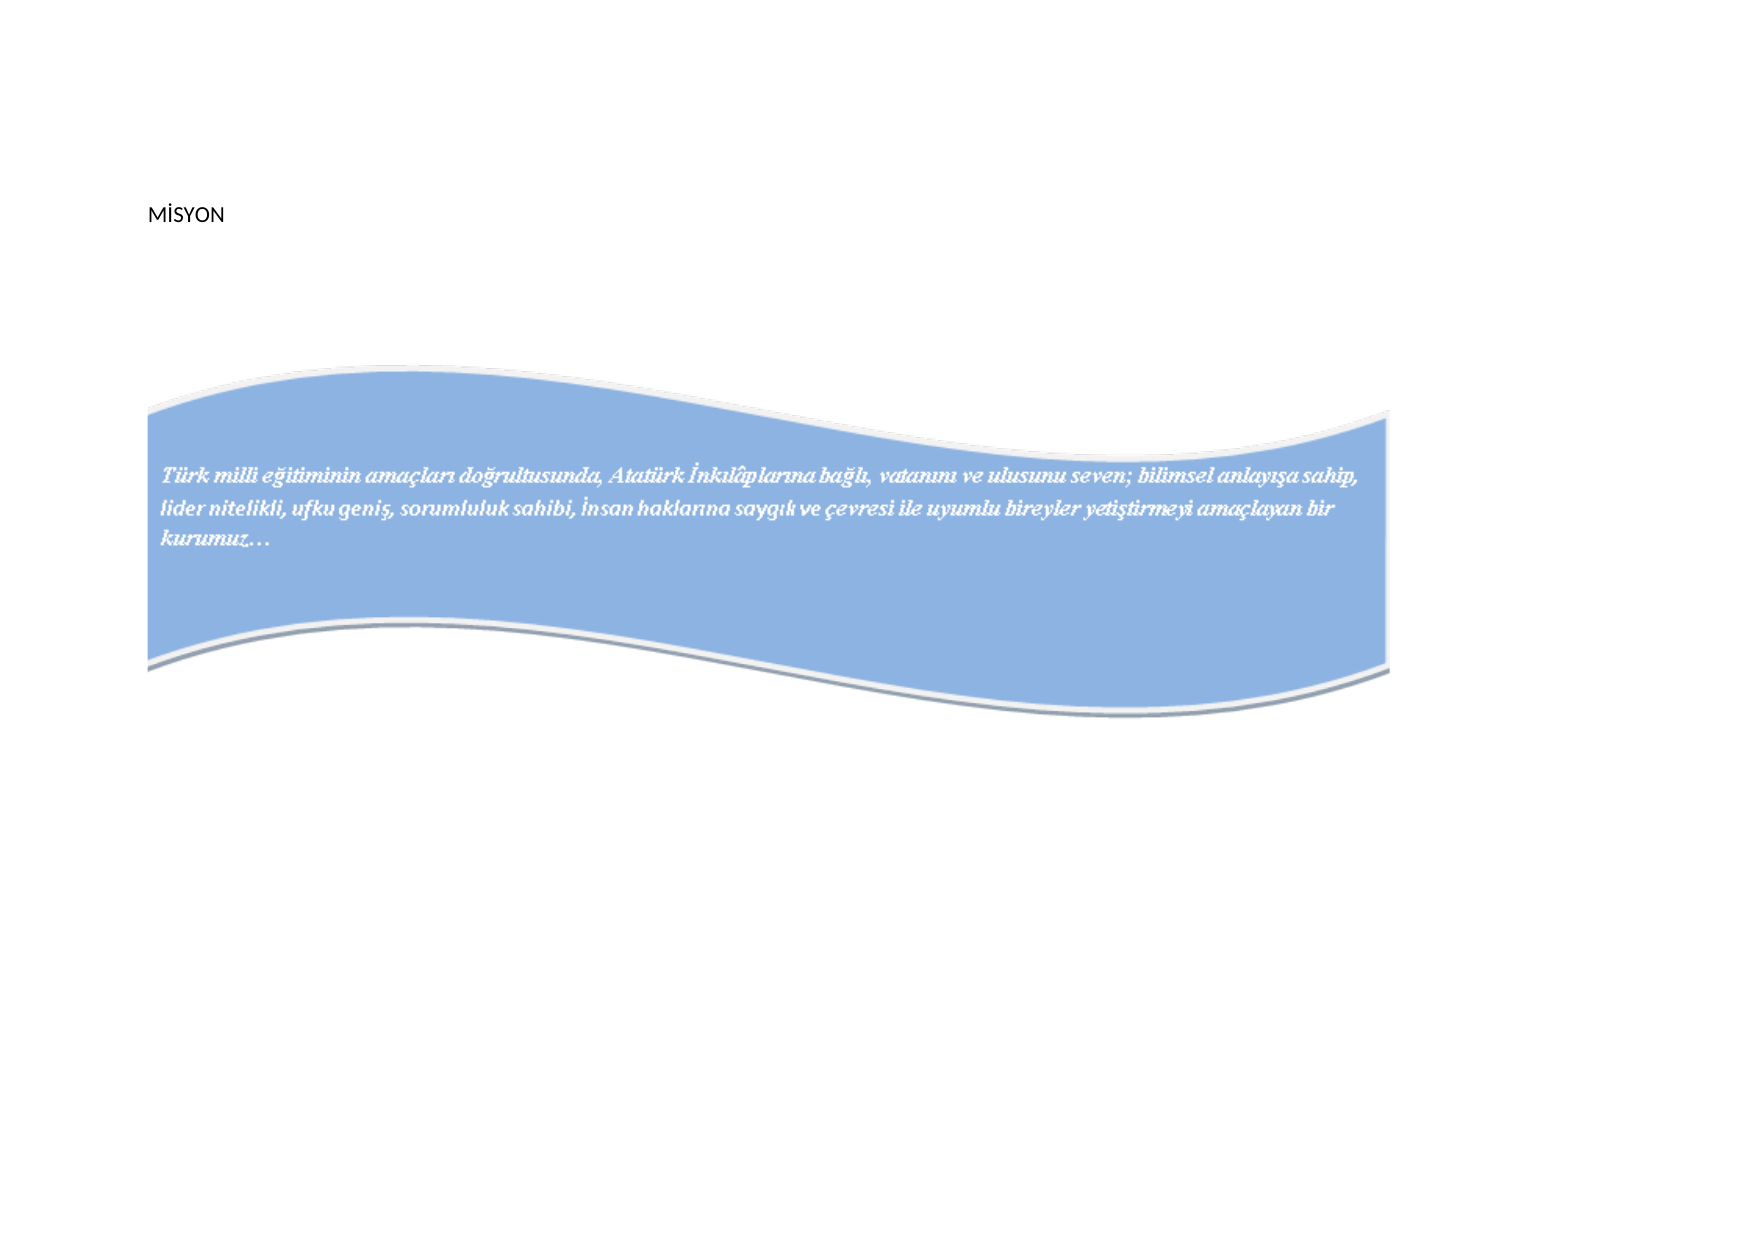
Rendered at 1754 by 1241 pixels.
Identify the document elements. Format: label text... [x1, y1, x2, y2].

text MİSYON [148, 201, 1606, 229]
picture [147, 253, 1390, 832]
